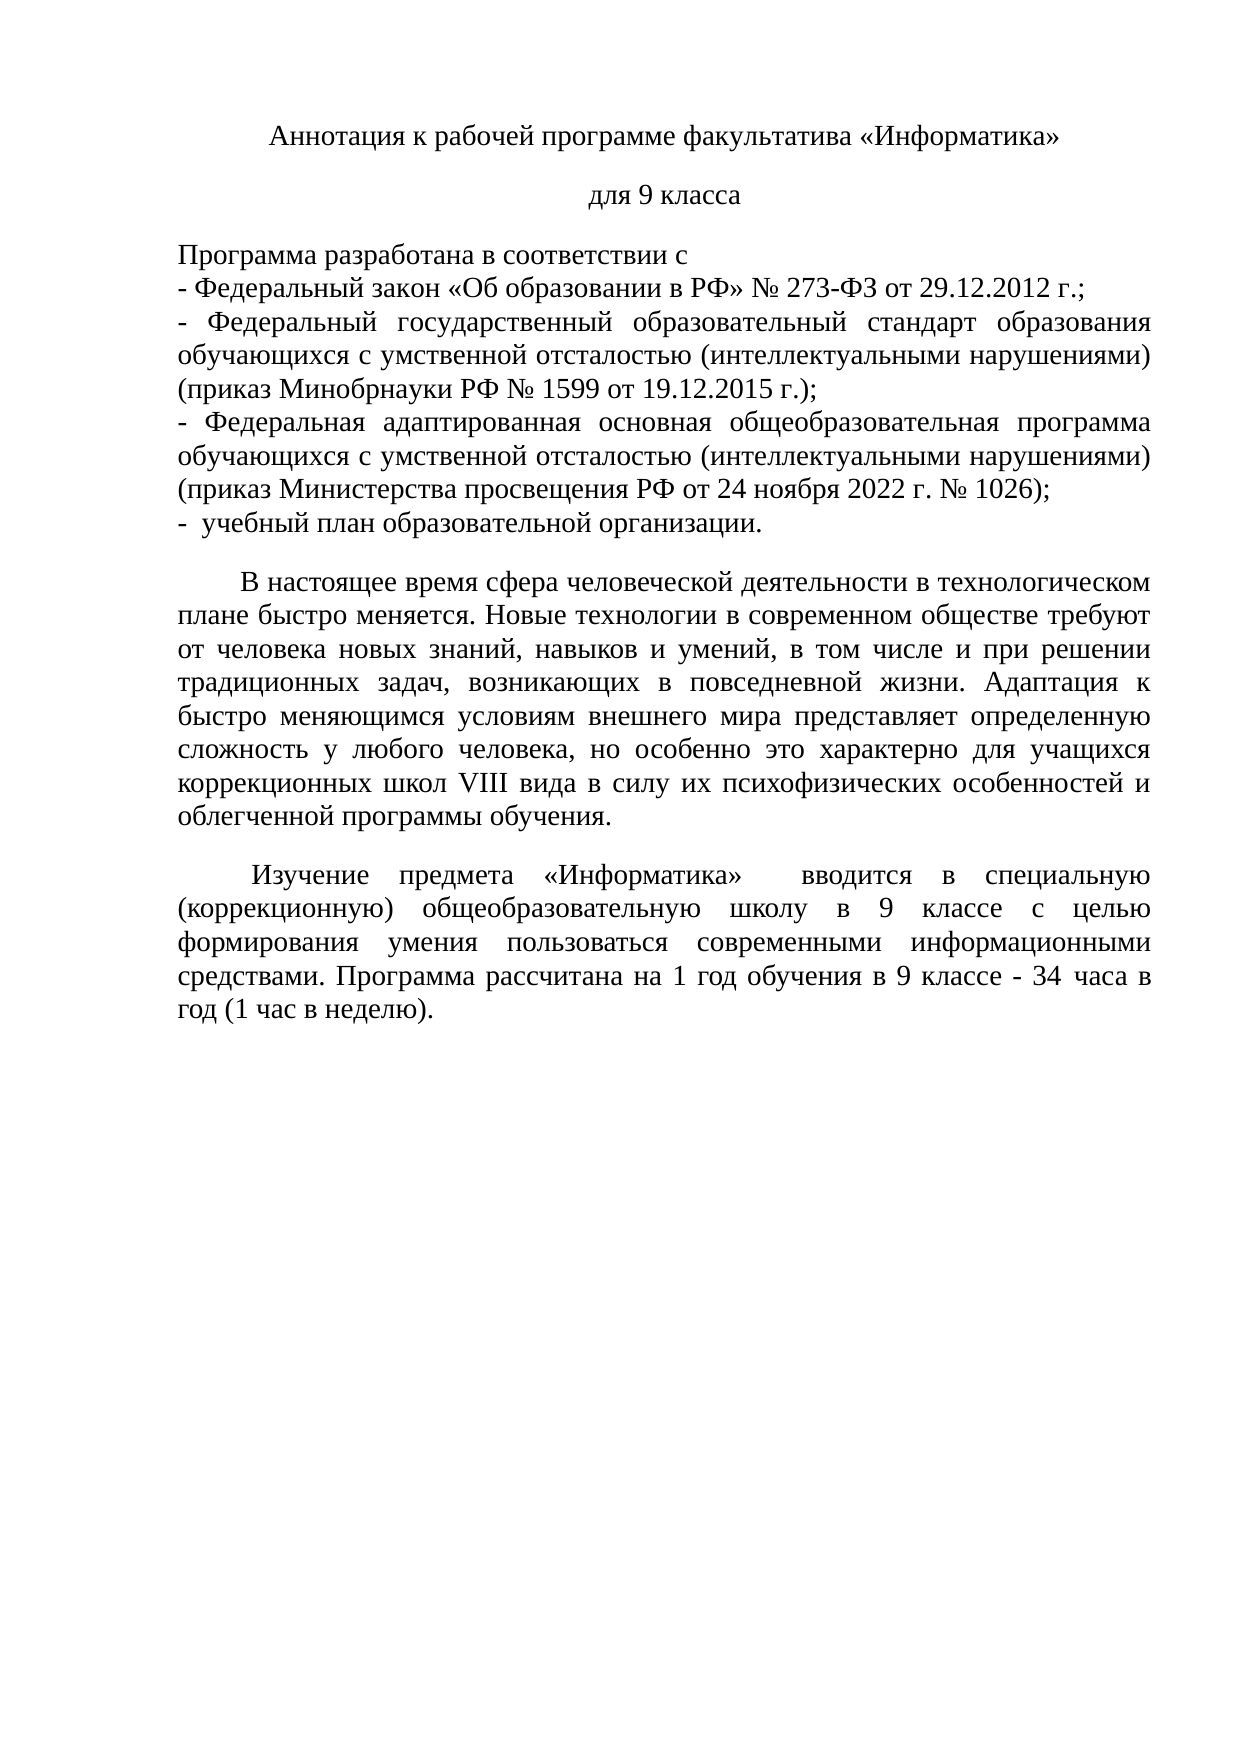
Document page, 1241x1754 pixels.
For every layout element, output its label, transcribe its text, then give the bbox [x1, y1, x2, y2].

text для 9 класса [177, 177, 1152, 211]
text - учебный план образовательной организации. [177, 505, 1152, 539]
text - Федеральный государственный образовательный стандарт образования обучающихся с умственной отсталостью (интеллектуальными нарушениями) (приказ Минобрнауки РФ № 1599 от 19.12.2015 г.); [177, 304, 1152, 404]
text Аннотация к рабочей программе факультатива «Информатика» [177, 118, 1152, 152]
text - Федеральная адаптированная основная общеобразовательная программа обучающихся с умственной отсталостью (интеллектуальными нарушениями) (приказ Министерства просвещения РФ от 24 ноября 2022 г. № 1026); [177, 404, 1152, 505]
text Программа разработана в соответствии с [177, 237, 1152, 270]
subtitle Изучение предмета «Информатика» вводится в специальную (коррекционную) общеобразовательную школу в 9 классе с целью формирования умения пользоваться современными информационными средствами. Программа рассчитана на 1 год обучения в 9 классе - 34 часа в год (1 час в неделю). [177, 857, 1152, 1025]
text - Федеральный закон «Об образовании в РФ» № 273-ФЗ от 29.12.2012 г.; [177, 270, 1152, 304]
subtitle В настоящее время сфера человеческой деятельности в технологическом плане быстро меняется. Новые технологии в современном обществе требуют от человека новых знаний, навыков и умений, в том числе и при решении традиционных задач, возникающих в повседневной жизни. Адаптация к быстро меняющимся условиям внешнего мира представляет определенную сложность у любого человека, но особенно это характерно для учащихся коррекционных школ VIII вида в силу их психофизических особенностей и облегченной программы обучения. [177, 564, 1152, 832]
